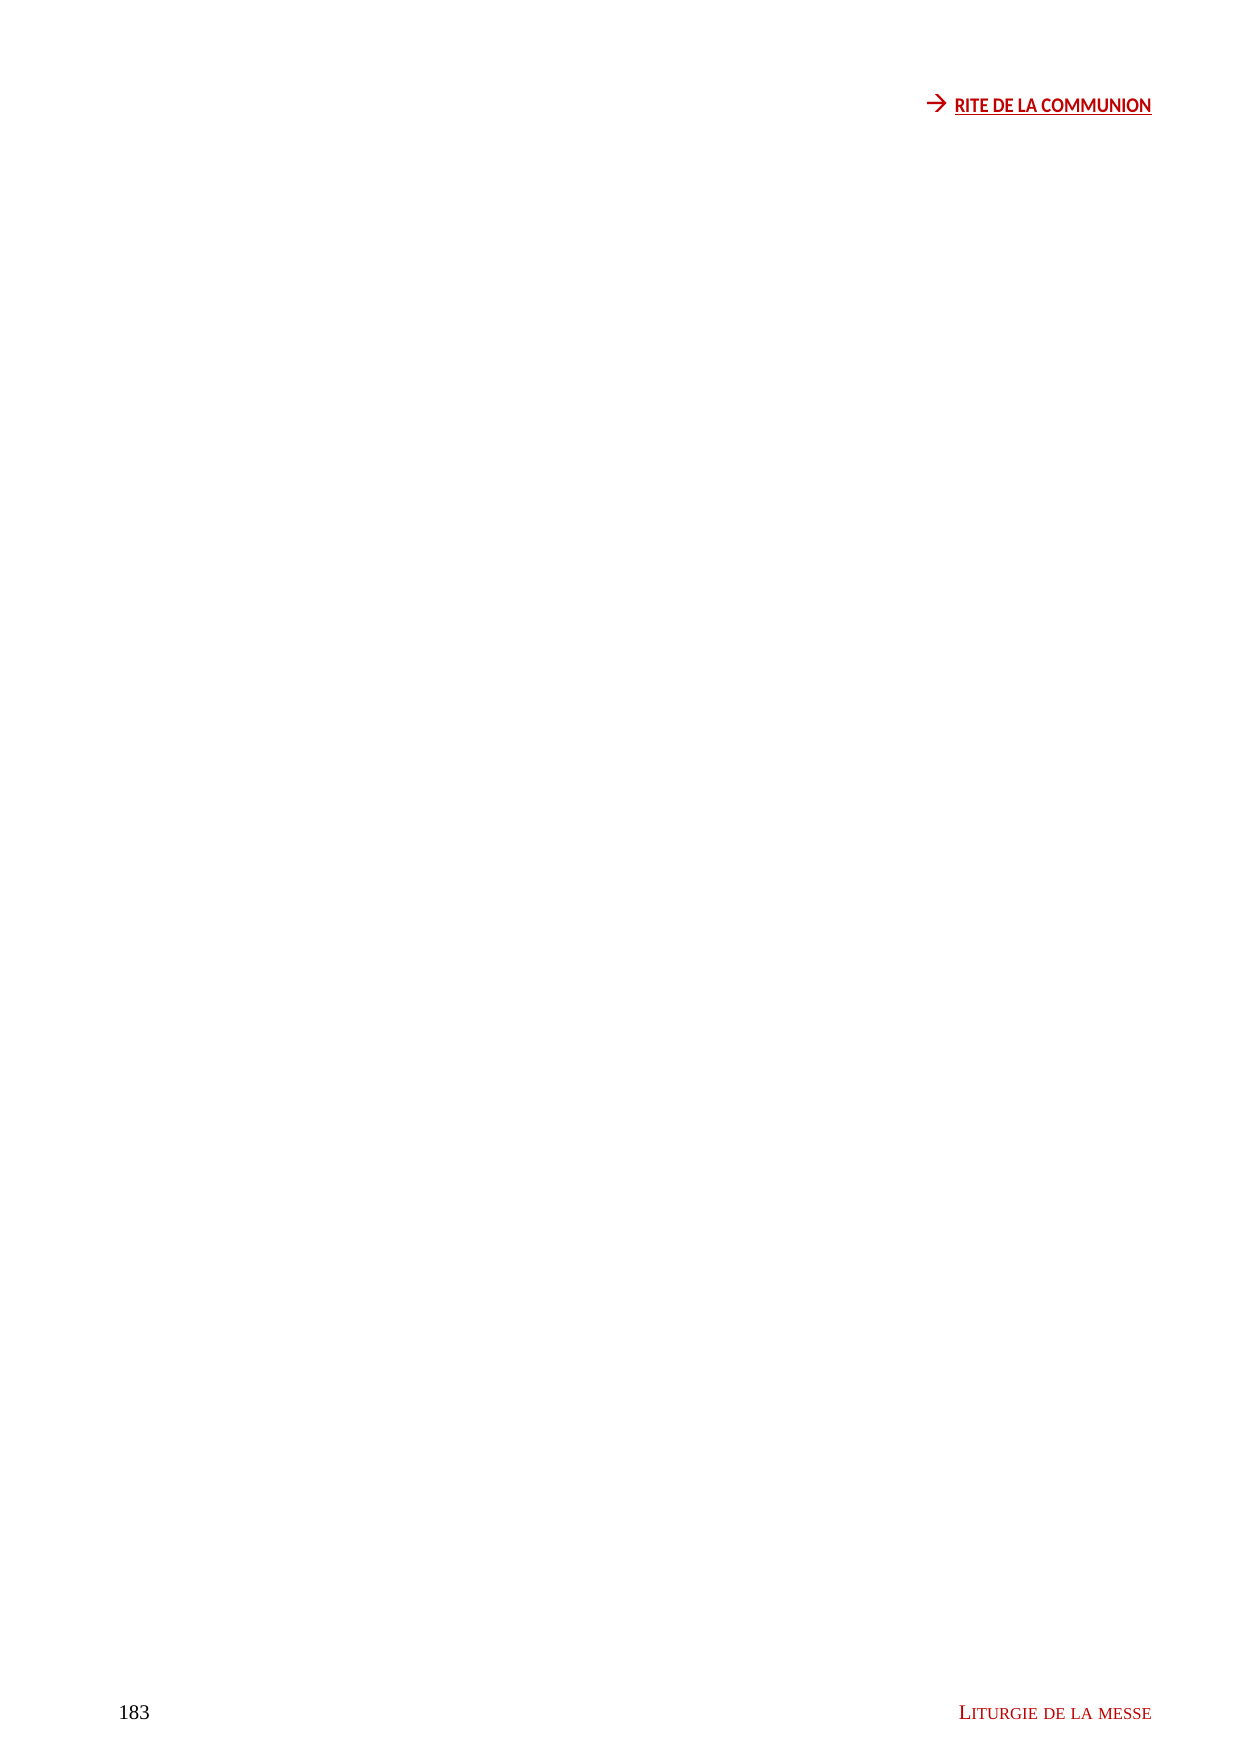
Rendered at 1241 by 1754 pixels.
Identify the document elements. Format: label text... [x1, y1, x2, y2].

text Rite de la communion [118, 92, 1152, 118]
